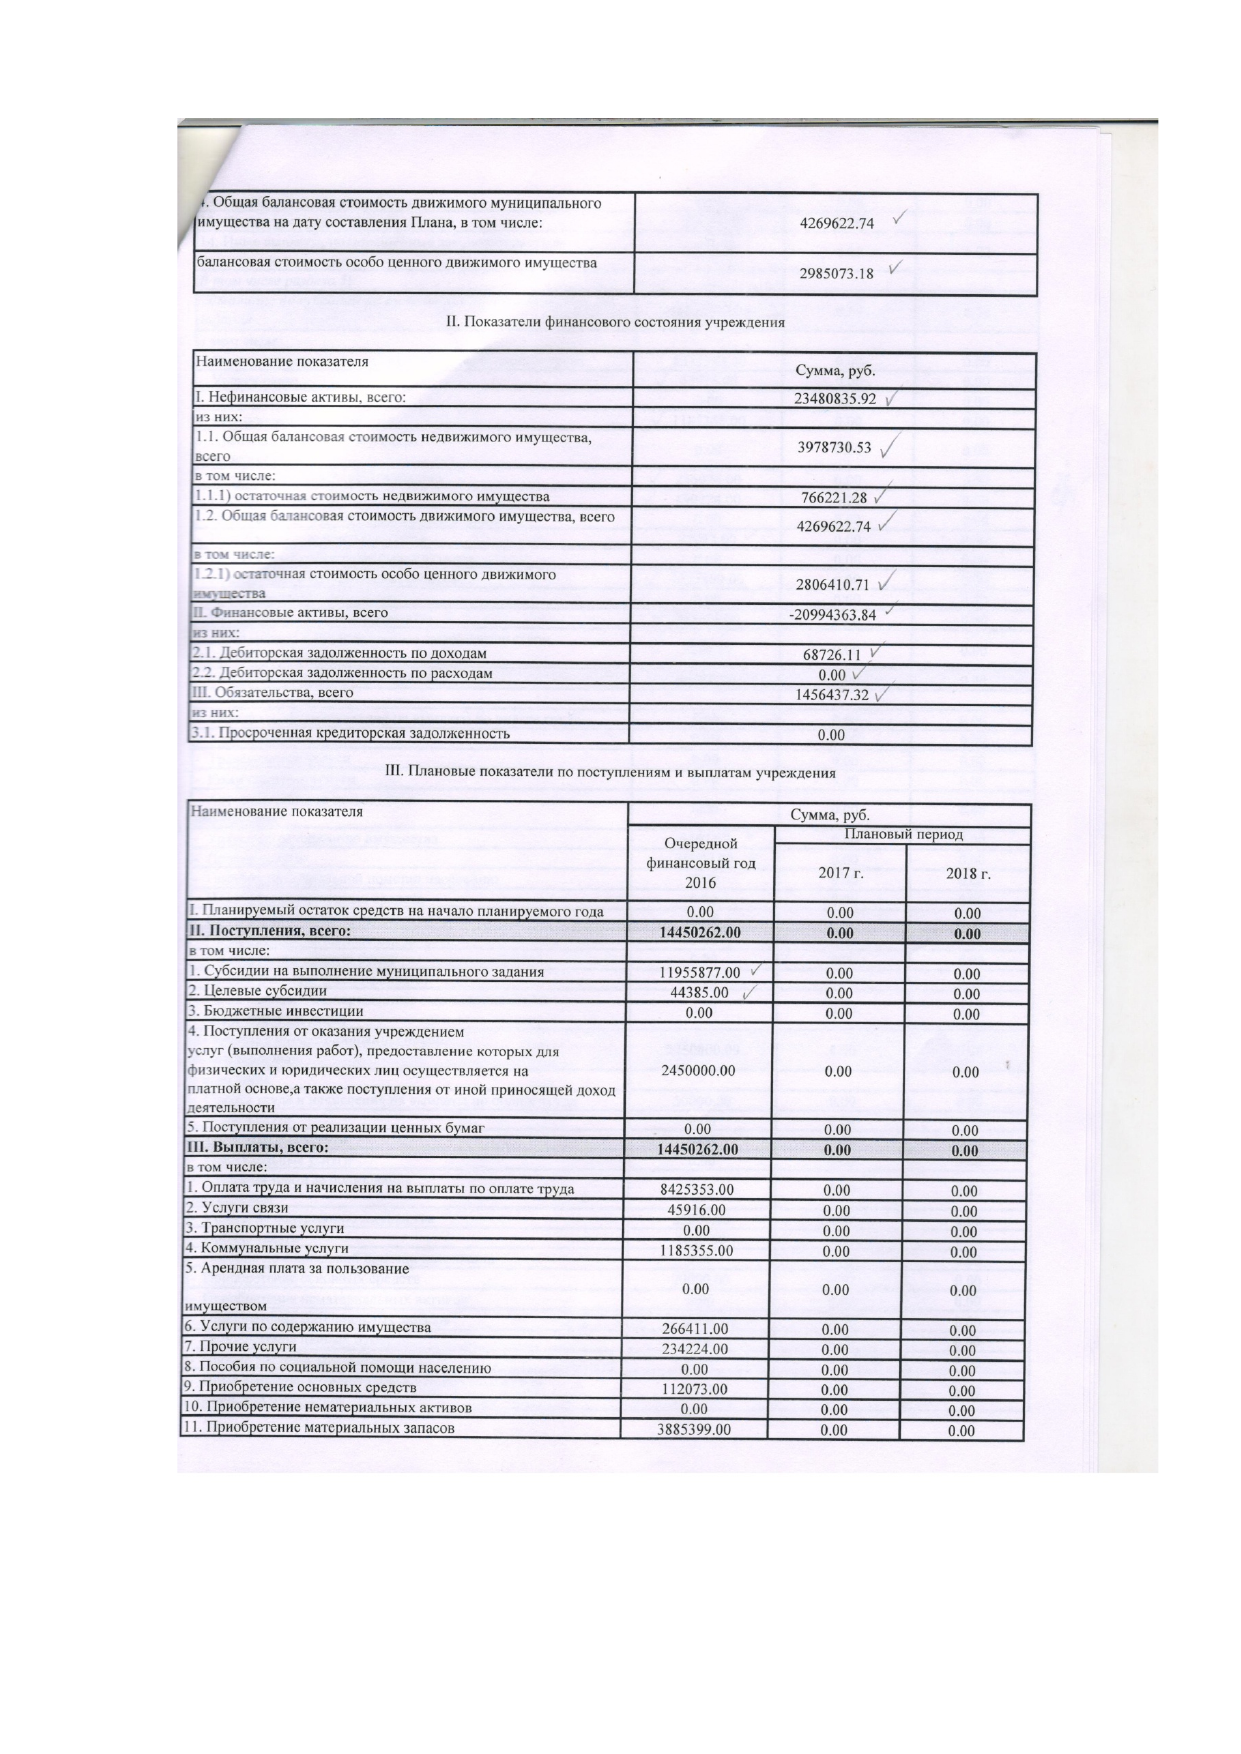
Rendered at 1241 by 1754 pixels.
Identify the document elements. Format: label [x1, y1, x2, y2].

picture [177, 118, 1159, 1489]
